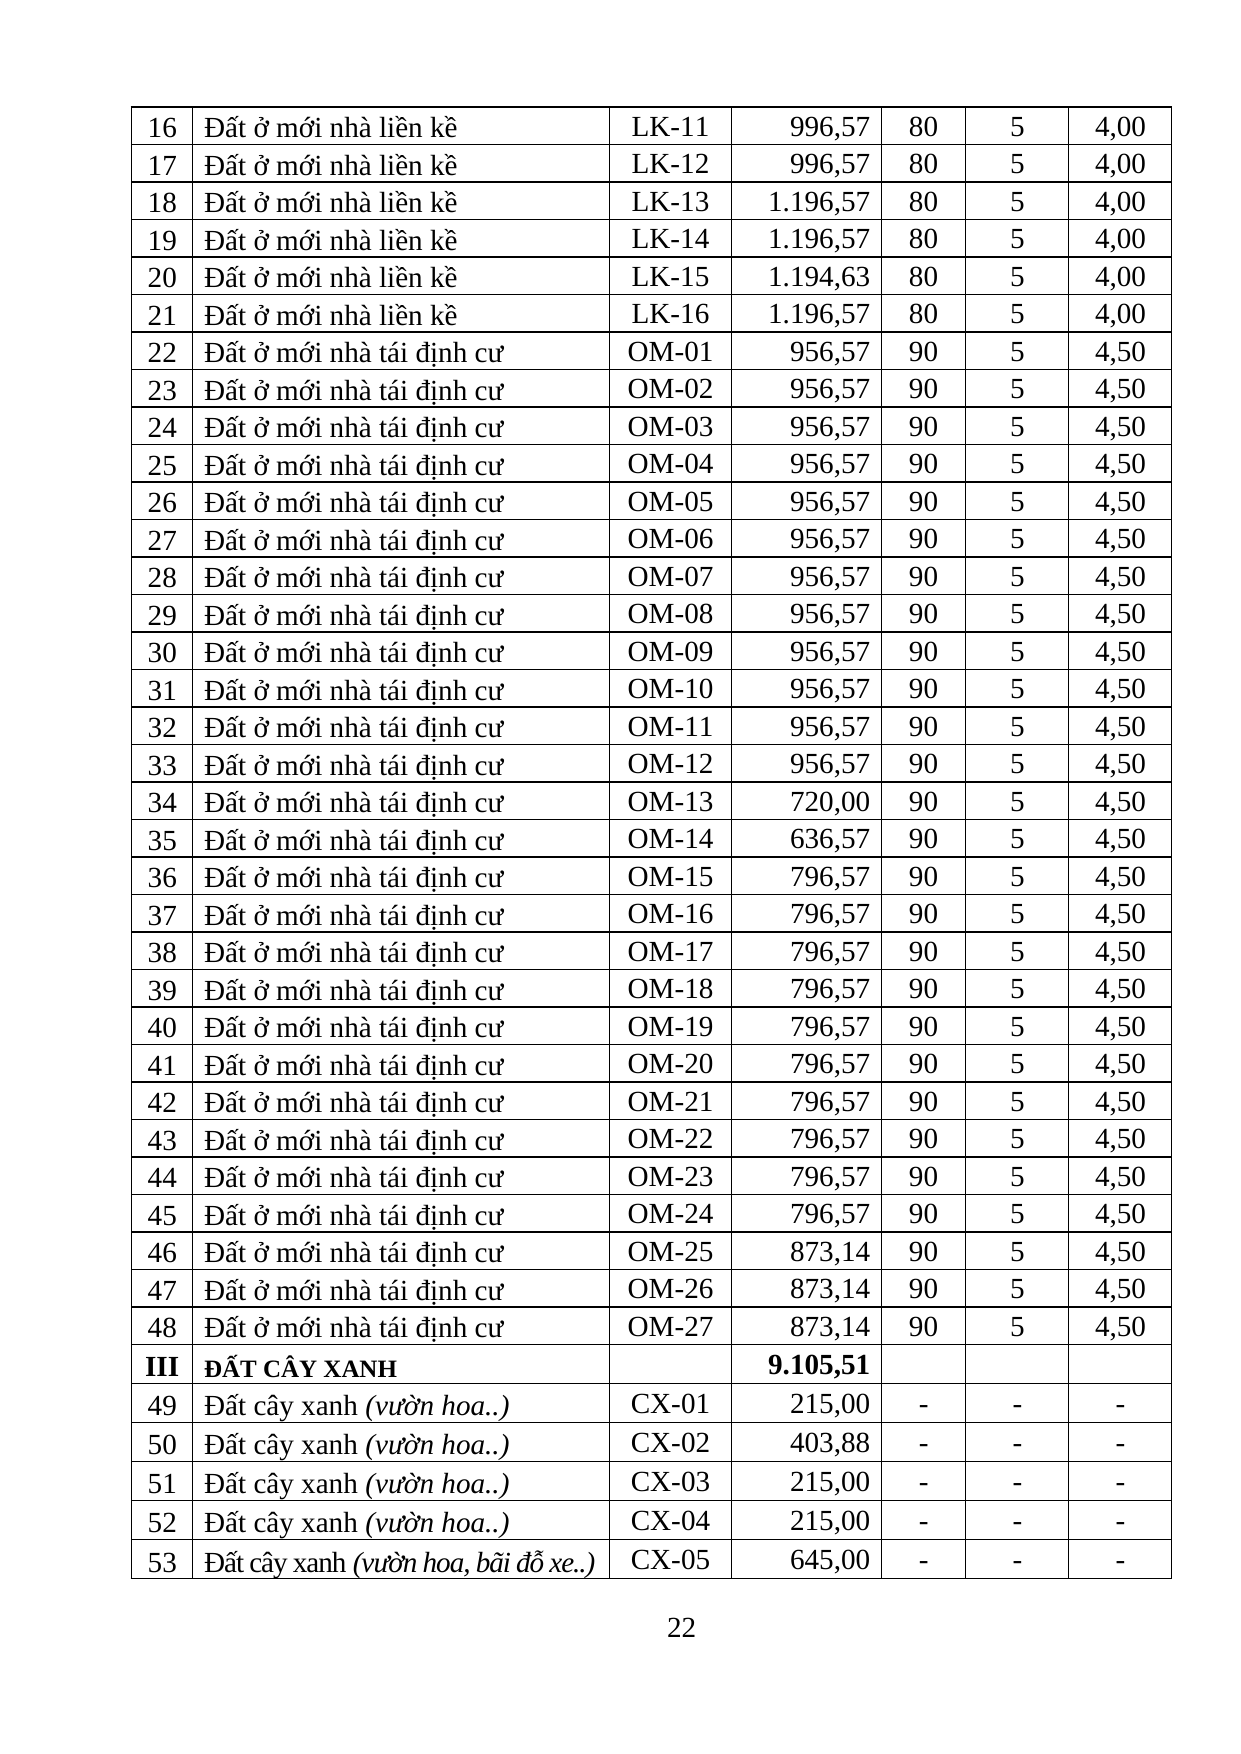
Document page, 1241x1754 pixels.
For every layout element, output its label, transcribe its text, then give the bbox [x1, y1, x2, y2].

table_cell III [132, 1345, 192, 1383]
table_cell 33 [132, 745, 192, 781]
table_cell LK-12 [610, 145, 731, 181]
table_cell Đất ở mới nhà liền kề [193, 183, 609, 219]
table_cell 956,57 [732, 333, 881, 369]
table_cell 4,00 [1069, 258, 1171, 294]
table_cell Đất ở mới nhà tái định cư [193, 1195, 609, 1231]
table_cell 90 [882, 1158, 965, 1194]
table_cell 5 [966, 183, 1068, 219]
table_cell Đất ở mới nhà tái định cư [193, 370, 609, 406]
table_cell 80 [882, 145, 965, 181]
table_cell 90 [882, 445, 965, 481]
table_cell 1.196,57 [732, 220, 881, 256]
table_cell 90 [882, 1270, 965, 1306]
table_cell 5 [966, 1270, 1068, 1306]
table_cell 90 [882, 558, 965, 594]
table_cell 5 [966, 1308, 1068, 1344]
table_cell - [966, 1462, 1068, 1500]
table_cell 90 [882, 520, 965, 556]
table_cell 42 [132, 1083, 192, 1119]
table_cell 47 [132, 1270, 192, 1306]
table_cell [1069, 1345, 1171, 1383]
table_cell 4,50 [1069, 1308, 1171, 1344]
table_cell OM-23 [610, 1158, 731, 1194]
table_cell 51 [132, 1462, 192, 1500]
table_cell 90 [882, 783, 965, 819]
table_cell 90 [882, 408, 965, 444]
table_cell OM-07 [610, 558, 731, 594]
table_cell Đất ở mới nhà tái định cư [193, 783, 609, 819]
table_cell OM-17 [610, 933, 731, 969]
table_cell OM-08 [610, 595, 731, 631]
table_cell 1.196,57 [732, 183, 881, 219]
table_cell 4,50 [1069, 1270, 1171, 1306]
table_cell 37 [132, 895, 192, 931]
table_cell 403,88 [732, 1423, 881, 1461]
table_cell 796,57 [732, 895, 881, 931]
table_cell OM-18 [610, 970, 731, 1006]
table_cell 5 [966, 483, 1068, 519]
table_cell 35 [132, 820, 192, 856]
table_cell 1.194,63 [732, 258, 881, 294]
table_cell Đất ở mới nhà liền kề [193, 145, 609, 181]
table_cell 4,50 [1069, 520, 1171, 556]
table_cell - [1069, 1462, 1171, 1500]
table_cell 636,57 [732, 820, 881, 856]
table_cell 4,50 [1069, 1083, 1171, 1119]
table_cell 5 [966, 108, 1068, 144]
table_cell 27 [132, 520, 192, 556]
table_cell 80 [882, 220, 965, 256]
table_cell 5 [966, 970, 1068, 1006]
table_cell 90 [882, 670, 965, 706]
table_cell 19 [132, 220, 192, 256]
table_cell 4,50 [1069, 858, 1171, 894]
table_cell 5 [966, 258, 1068, 294]
table_cell Đất ở mới nhà tái định cư [193, 1120, 609, 1156]
table_cell 90 [882, 333, 965, 369]
table_cell LK-13 [610, 183, 731, 219]
table_cell 796,57 [732, 1083, 881, 1119]
table_cell - [966, 1423, 1068, 1461]
table_cell 873,14 [732, 1308, 881, 1344]
table_cell 90 [882, 933, 965, 969]
table_cell OM-22 [610, 1120, 731, 1156]
table_cell [610, 1345, 731, 1383]
table_cell OM-04 [610, 445, 731, 481]
table_cell Đất ở mới nhà tái định cư [193, 1045, 609, 1081]
table_cell OM-02 [610, 370, 731, 406]
table_cell Đất ở mới nhà tái định cư [193, 595, 609, 631]
table_cell OM-19 [610, 1008, 731, 1044]
table_cell 90 [882, 1233, 965, 1269]
table_cell 38 [132, 933, 192, 969]
table_cell 956,57 [732, 633, 881, 669]
table_cell OM-26 [610, 1270, 731, 1306]
table_cell Đất ở mới nhà tái định cư [193, 333, 609, 369]
table_cell Đất ở mới nhà tái định cư [193, 858, 609, 894]
table_cell CX-02 [610, 1423, 731, 1461]
table_cell 5 [966, 783, 1068, 819]
table_cell Đất ở mới nhà tái định cư [193, 1083, 609, 1119]
table_cell 796,57 [732, 1195, 881, 1231]
table_cell 17 [132, 145, 192, 181]
table_cell Đất ở mới nhà tái định cư [193, 1308, 609, 1344]
table_cell OM-25 [610, 1233, 731, 1269]
table_cell 22 [132, 333, 192, 369]
table_cell - [966, 1384, 1068, 1422]
table_cell - [1069, 1384, 1171, 1422]
table_cell 90 [882, 633, 965, 669]
table_cell - [882, 1384, 965, 1422]
table_cell Đất cây xanh (vườn hoa..) [193, 1501, 609, 1539]
table_cell Đất ở mới nhà tái định cư [193, 408, 609, 444]
table_cell Đất ở mới nhà liền kề [193, 220, 609, 256]
table_cell 5 [966, 1233, 1068, 1269]
table_cell OM-09 [610, 633, 731, 669]
table_cell Đất ở mới nhà liền kề [193, 258, 609, 294]
table_cell 5 [966, 1045, 1068, 1081]
table_cell 4,50 [1069, 895, 1171, 931]
table_cell OM-24 [610, 1195, 731, 1231]
table_cell OM-21 [610, 1083, 731, 1119]
table_cell 90 [882, 745, 965, 781]
table_cell OM-13 [610, 783, 731, 819]
table_cell 873,14 [732, 1233, 881, 1269]
table_cell 25 [132, 445, 192, 481]
table_cell OM-10 [610, 670, 731, 706]
table_cell Đất ở mới nhà tái định cư [193, 933, 609, 969]
table_cell 90 [882, 895, 965, 931]
table_cell 90 [882, 595, 965, 631]
table_cell 5 [966, 595, 1068, 631]
table_cell 956,57 [732, 745, 881, 781]
table_cell 50 [132, 1423, 192, 1461]
table_cell CX-01 [610, 1384, 731, 1422]
table_cell Đất ở mới nhà tái định cư [193, 708, 609, 744]
table_cell 90 [882, 483, 965, 519]
table_cell 5 [966, 933, 1068, 969]
table_cell 4,50 [1069, 558, 1171, 594]
table_cell Đất ở mới nhà tái định cư [193, 1233, 609, 1269]
table_cell 4,50 [1069, 820, 1171, 856]
table_cell 90 [882, 1045, 965, 1081]
table_cell 21 [132, 295, 192, 331]
table_cell 24 [132, 408, 192, 444]
table_cell 796,57 [732, 1008, 881, 1044]
table_cell 90 [882, 1308, 965, 1344]
table_cell 796,57 [732, 1158, 881, 1194]
table_cell [882, 1345, 965, 1383]
table_cell 4,50 [1069, 408, 1171, 444]
table_cell CX-04 [610, 1501, 731, 1539]
table_cell 956,57 [732, 483, 881, 519]
table_cell 80 [882, 183, 965, 219]
table_cell OM-27 [610, 1308, 731, 1344]
table_cell 4,00 [1069, 295, 1171, 331]
table_cell 956,57 [732, 520, 881, 556]
table_cell 5 [966, 670, 1068, 706]
table_cell 90 [882, 1083, 965, 1119]
table_cell 41 [132, 1045, 192, 1081]
table_cell 4,50 [1069, 933, 1171, 969]
table_cell 4,50 [1069, 783, 1171, 819]
table_cell 5 [966, 558, 1068, 594]
table_cell 4,50 [1069, 1233, 1171, 1269]
table_cell 5 [966, 633, 1068, 669]
table_cell CX-03 [610, 1462, 731, 1500]
table_cell 4,50 [1069, 1008, 1171, 1044]
table_cell 40 [132, 1008, 192, 1044]
table_cell 90 [882, 970, 965, 1006]
table_cell 1.196,57 [732, 295, 881, 331]
table_cell - [882, 1423, 965, 1461]
table_cell 90 [882, 820, 965, 856]
table_cell OM-05 [610, 483, 731, 519]
table_cell 215,00 [732, 1501, 881, 1539]
table_cell 5 [966, 220, 1068, 256]
table_cell 90 [882, 708, 965, 744]
table_cell 4,50 [1069, 1120, 1171, 1156]
table_cell 956,57 [732, 558, 881, 594]
table_cell Đất ở mới nhà tái định cư [193, 558, 609, 594]
table_cell LK-14 [610, 220, 731, 256]
table_cell 5 [966, 445, 1068, 481]
table_cell - [966, 1540, 1068, 1578]
table_cell OM-06 [610, 520, 731, 556]
table_cell ĐẤT CÂY XANH [193, 1345, 609, 1383]
table_cell LK-11 [610, 108, 731, 144]
table_cell Đất ở mới nhà tái định cư [193, 745, 609, 781]
table_cell OM-03 [610, 408, 731, 444]
table_cell - [882, 1540, 965, 1578]
table_cell 46 [132, 1233, 192, 1269]
table_cell 39 [132, 970, 192, 1006]
table_cell 4,50 [1069, 483, 1171, 519]
table_cell - [1069, 1540, 1171, 1578]
table_cell Đất ở mới nhà tái định cư [193, 820, 609, 856]
table_cell 48 [132, 1308, 192, 1344]
table_cell 80 [882, 295, 965, 331]
table_cell 90 [882, 1120, 965, 1156]
table_cell 4,50 [1069, 1158, 1171, 1194]
table_cell OM-20 [610, 1045, 731, 1081]
table_cell 956,57 [732, 370, 881, 406]
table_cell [193, 1540, 609, 1578]
table_cell 29 [132, 595, 192, 631]
table_cell 28 [132, 558, 192, 594]
table_cell 5 [966, 895, 1068, 931]
table_cell 996,57 [732, 108, 881, 144]
table_cell 36 [132, 858, 192, 894]
table_cell 5 [966, 1120, 1068, 1156]
table_cell 4,50 [1069, 970, 1171, 1006]
table_cell 4,00 [1069, 108, 1171, 144]
table_cell 4,50 [1069, 370, 1171, 406]
table_cell 956,57 [732, 408, 881, 444]
table_cell - [966, 1501, 1068, 1539]
table_cell OM-16 [610, 895, 731, 931]
table_cell 16 [132, 108, 192, 144]
table_cell 5 [966, 145, 1068, 181]
table_cell CX-05 [610, 1540, 731, 1578]
table_cell - [882, 1462, 965, 1500]
table_cell 80 [882, 258, 965, 294]
table_cell 31 [132, 670, 192, 706]
table_cell 215,00 [732, 1462, 881, 1500]
table_cell Đất ở mới nhà tái định cư [193, 670, 609, 706]
table_cell 5 [966, 408, 1068, 444]
table_cell 90 [882, 1008, 965, 1044]
table_cell Đất ở mới nhà tái định cư [193, 1270, 609, 1306]
table_cell 45 [132, 1195, 192, 1231]
table_cell 5 [966, 745, 1068, 781]
table_cell 5 [966, 370, 1068, 406]
table_cell 4,50 [1069, 595, 1171, 631]
table_cell 34 [132, 783, 192, 819]
table_cell OM-12 [610, 745, 731, 781]
table_cell Đất cây xanh (vườn hoa..) [193, 1462, 609, 1500]
table_cell 9.105,51 [732, 1345, 881, 1383]
table_cell Đất cây xanh (vườn hoa..) [193, 1423, 609, 1461]
table_cell OM-14 [610, 820, 731, 856]
table_cell 30 [132, 633, 192, 669]
table_cell 18 [132, 183, 192, 219]
table_cell 44 [132, 1158, 192, 1194]
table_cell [193, 108, 609, 144]
table_cell 4,50 [1069, 445, 1171, 481]
table_cell 5 [966, 1008, 1068, 1044]
table_cell Đất ở mới nhà tái định cư [193, 633, 609, 669]
table_cell 796,57 [732, 933, 881, 969]
table_cell 720,00 [732, 783, 881, 819]
table_cell 5 [966, 858, 1068, 894]
table_cell 5 [966, 708, 1068, 744]
table_cell 23 [132, 370, 192, 406]
table_cell Đất ở mới nhà tái định cư [193, 445, 609, 481]
table_cell 43 [132, 1120, 192, 1156]
table_cell 5 [966, 333, 1068, 369]
table_cell 956,57 [732, 445, 881, 481]
table_cell 5 [966, 1195, 1068, 1231]
table_cell 4,50 [1069, 670, 1171, 706]
table_cell 4,00 [1069, 145, 1171, 181]
table_cell 90 [882, 858, 965, 894]
table_cell 956,57 [732, 670, 881, 706]
table_cell [966, 1345, 1068, 1383]
table_cell 796,57 [732, 1120, 881, 1156]
table_cell - [882, 1501, 965, 1539]
table_cell 4,50 [1069, 1045, 1171, 1081]
table_cell 90 [882, 1195, 965, 1231]
table_cell 4,00 [1069, 183, 1171, 219]
table_cell Đất ở mới nhà tái định cư [193, 895, 609, 931]
table_cell Đất ở mới nhà tái định cư [193, 970, 609, 1006]
table_cell Đất ở mới nhà tái định cư [193, 483, 609, 519]
table_cell 4,50 [1069, 1195, 1171, 1231]
table_cell 80 [882, 108, 965, 144]
table_cell OM-15 [610, 858, 731, 894]
table_cell 4,00 [1069, 220, 1171, 256]
table_cell 5 [966, 295, 1068, 331]
table_cell 26 [132, 483, 192, 519]
table_cell 5 [966, 820, 1068, 856]
table_cell OM-11 [610, 708, 731, 744]
table_cell 215,00 [732, 1384, 881, 1422]
table_cell 52 [132, 1501, 192, 1539]
table_cell 996,57 [732, 145, 881, 181]
table_cell 4,50 [1069, 708, 1171, 744]
table_cell 90 [882, 370, 965, 406]
table_cell 873,14 [732, 1270, 881, 1306]
table_cell 5 [966, 520, 1068, 556]
table_cell - [1069, 1501, 1171, 1539]
table_cell 53 [132, 1540, 192, 1578]
table_cell 5 [966, 1158, 1068, 1194]
table_cell 32 [132, 708, 192, 744]
table_cell 956,57 [732, 708, 881, 744]
table_cell 796,57 [732, 858, 881, 894]
table_cell LK-15 [610, 258, 731, 294]
table_cell OM-01 [610, 333, 731, 369]
table_cell 645,00 [732, 1540, 881, 1578]
table_cell 4,50 [1069, 745, 1171, 781]
table_cell Đất cây xanh (vườn hoa..) [193, 1384, 609, 1422]
table_cell LK-16 [610, 295, 731, 331]
table_cell Đất ở mới nhà tái định cư [193, 1158, 609, 1194]
table_cell 956,57 [732, 595, 881, 631]
table_cell 49 [132, 1384, 192, 1422]
table_cell Đất ở mới nhà tái định cư [193, 1008, 609, 1044]
table_cell 4,50 [1069, 333, 1171, 369]
table_cell 4,50 [1069, 633, 1171, 669]
table_cell Đất ở mới nhà liền kề [193, 295, 609, 331]
table_cell - [1069, 1423, 1171, 1461]
table_cell 20 [132, 258, 192, 294]
table_cell 796,57 [732, 970, 881, 1006]
table_cell 5 [966, 1083, 1068, 1119]
table_cell Đất ở mới nhà tái định cư [193, 520, 609, 556]
table_cell 796,57 [732, 1045, 881, 1081]
